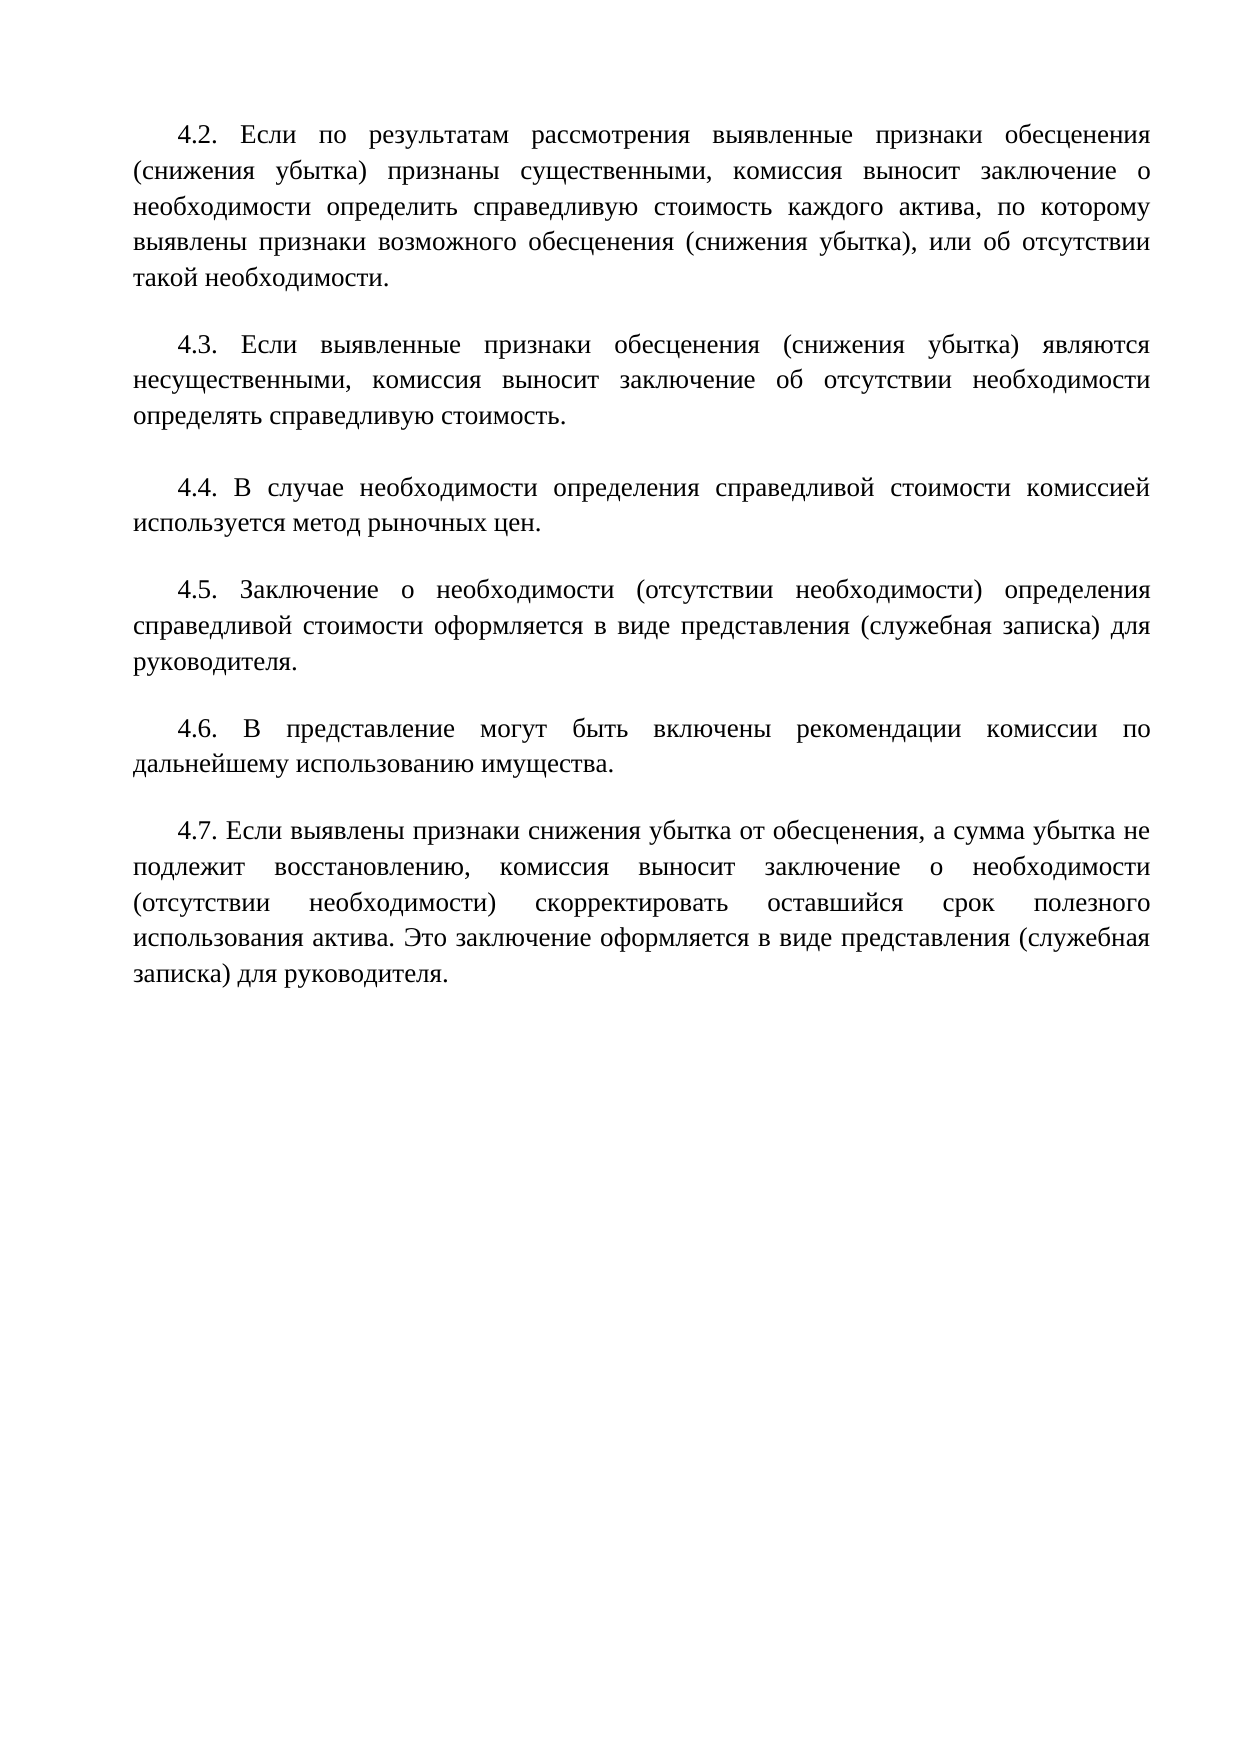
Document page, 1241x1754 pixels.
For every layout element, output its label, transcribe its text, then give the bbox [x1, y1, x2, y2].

text 4.3. Если выявленные признаки обесценения (снижения убытка) являются несущественными, комиссия выносит заключение об отсутствии необходимости определять справедливую стоимость. [133, 328, 1152, 431]
text 4.7. Если выявлены признаки снижения убытка от обесценения, а сумма убытка не подлежит восстановлению, комиссия выносит заключение о необходимости (отсутствии необходимости) скорректировать оставшийся срок полезного использования актива. Это заключение оформляется в виде представления (служебная записка) для руководителя. [133, 814, 1152, 988]
text 4.2. Если по результатам рассмотрения выявленные признаки обесценения (снижения убытка) признаны существенными, комиссия выносит заключение о необходимости определить справедливую стоимость каждого актива, по которому выявлены признаки возможного обесценения (снижения убытка), или об отсутствии такой необходимости. [133, 118, 1152, 292]
text 4.6. В представление могут быть включены рекомендации комиссии по дальнейшему использованию имущества. [133, 712, 1152, 779]
text 4.5. Заключение о необходимости (отсутствии необходимости) определения справедливой стоимости оформляется в виде представления (служебная записка) для руководителя. [133, 573, 1152, 676]
text 4.4. В случае необходимости определения справедливой стоимости комиссией используется метод рыночных цен. [133, 471, 1152, 538]
